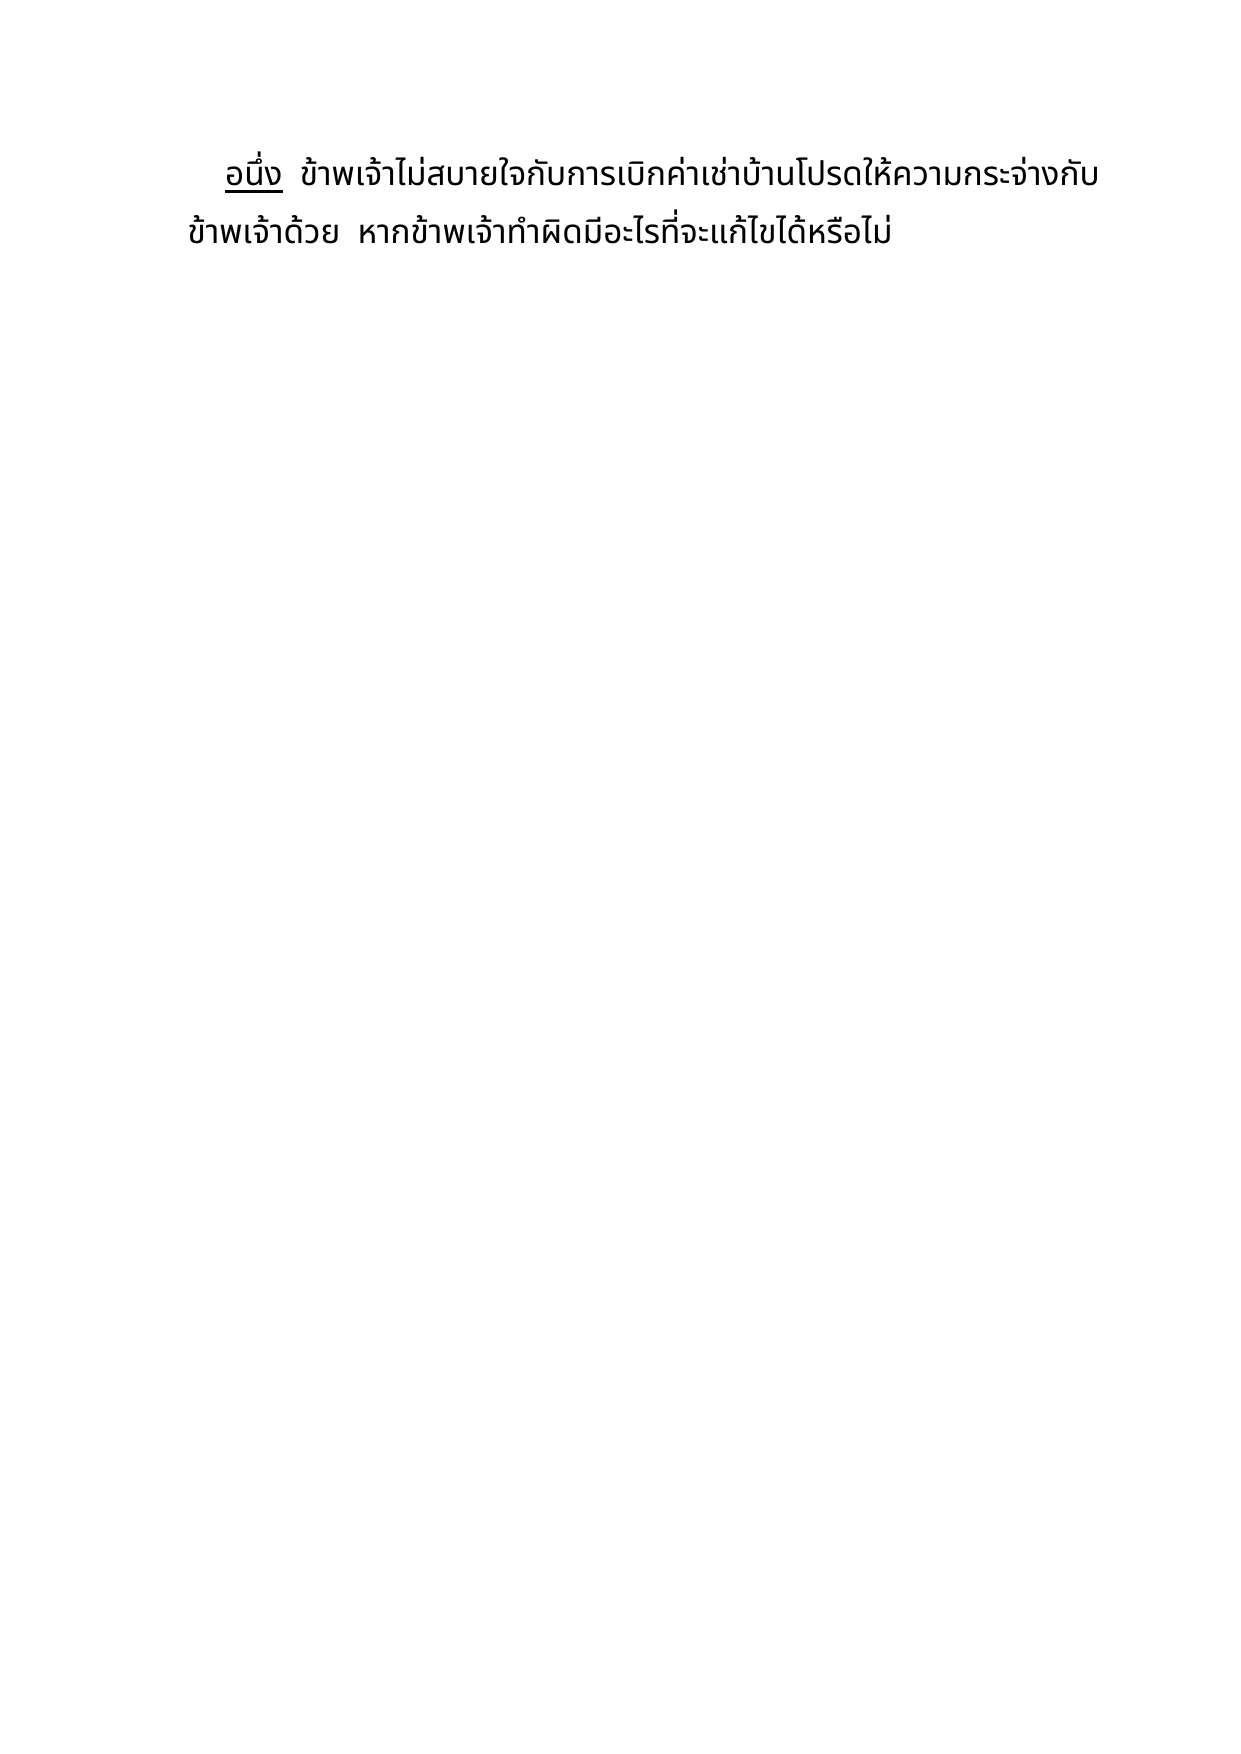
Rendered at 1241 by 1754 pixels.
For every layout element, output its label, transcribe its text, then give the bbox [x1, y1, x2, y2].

text อนึ่ง ข้าพเจ้าไม่สบายใจกับการเบิกค่าเช่าบ้านโปรดให้ความกระจ่างกับข้าพเจ้าด้วย หากข้าพเจ้าทำผิดมีอะไรที่จะแก้ไขได้หรือไม่ [187, 150, 1181, 258]
